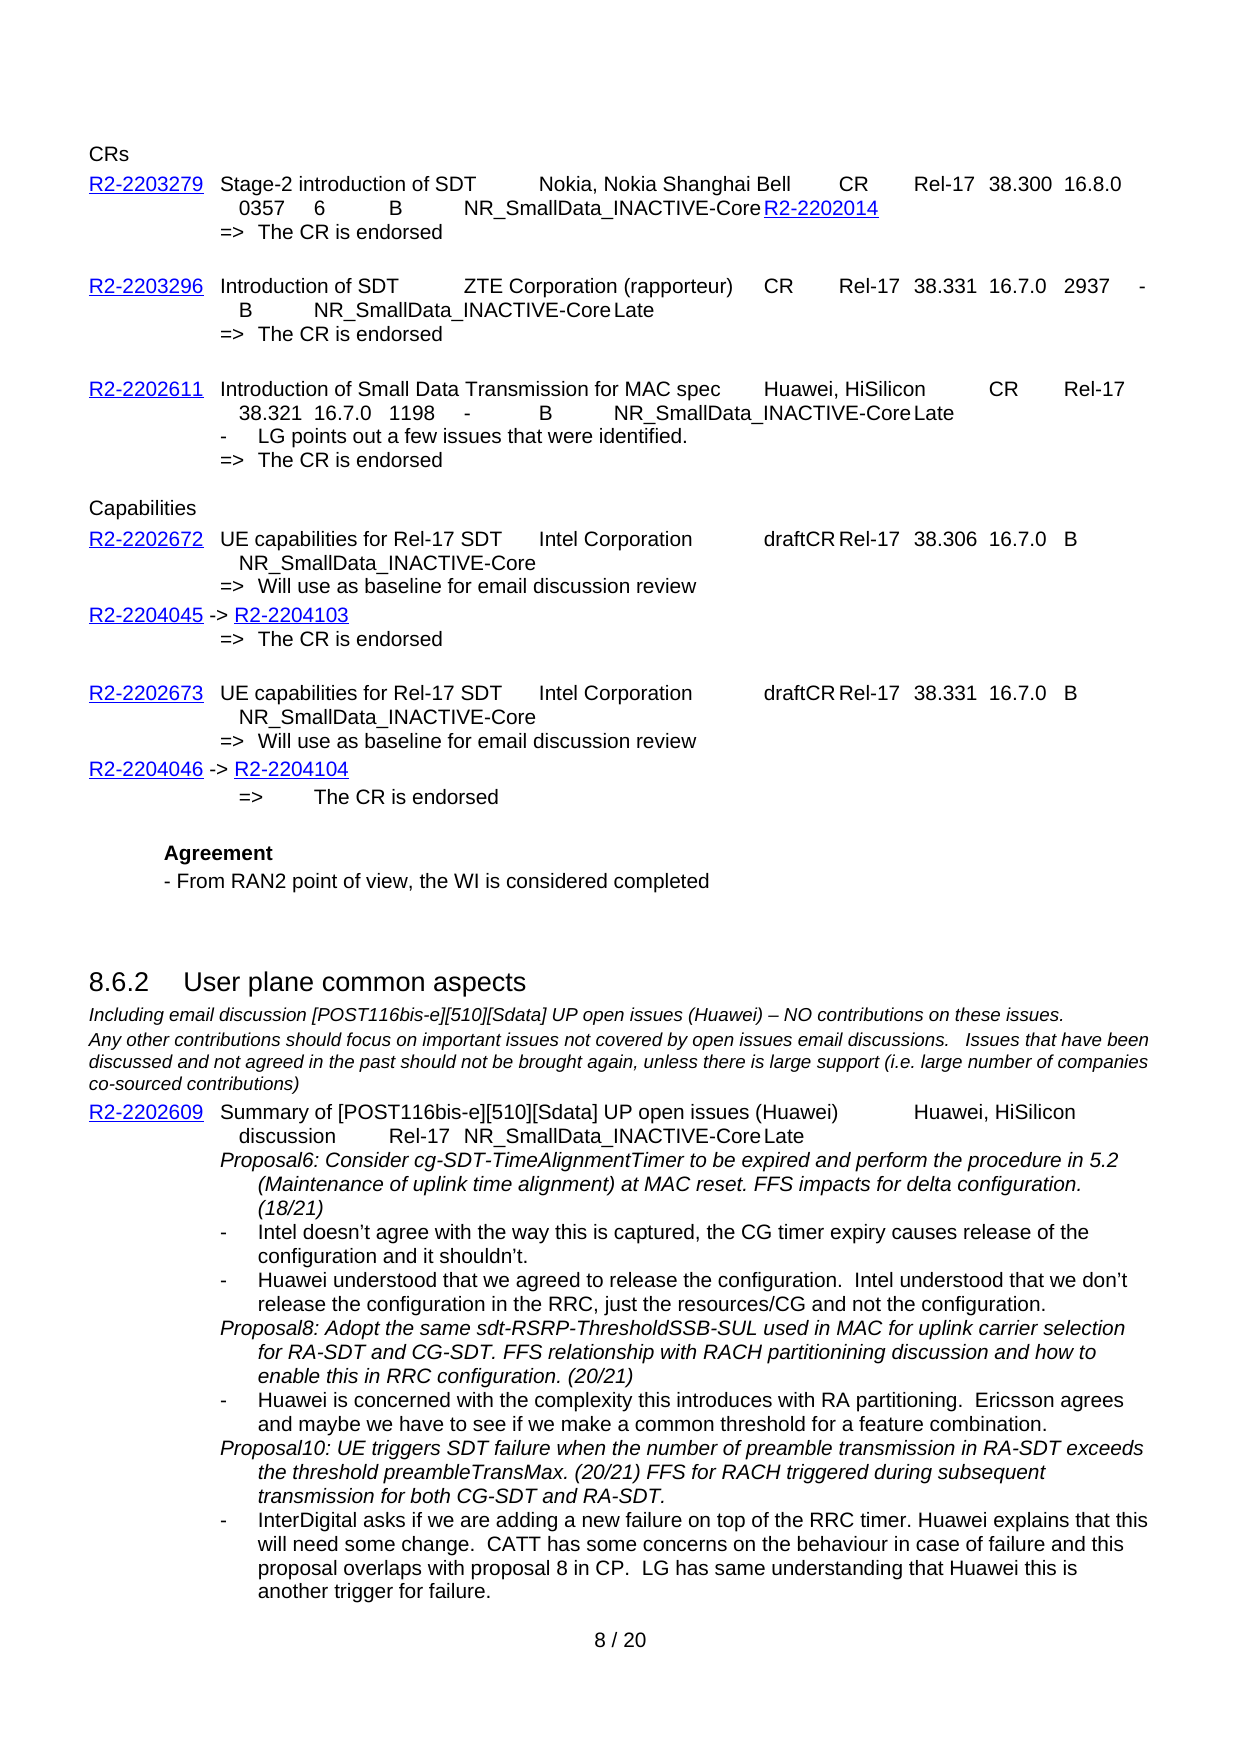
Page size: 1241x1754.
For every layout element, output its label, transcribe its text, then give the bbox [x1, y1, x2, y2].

text => Will use as baseline for email discussion review [220, 574, 1152, 598]
text Agreement [89, 841, 1152, 865]
text => The CR is endorsed [89, 785, 1152, 809]
text Proposal8: Adopt the same sdt-RSRP-ThresholdSSB-SUL used in MAC for uplink carrier selection for RA-SDT and CG-SDT. FFS relationship with RACH partitionining discussion and how to enable this in RRC configuration. (20/21) [220, 1316, 1152, 1388]
text => The CR is endorsed [220, 322, 1152, 346]
subtitle 8.6.2 User plane common aspects [89, 966, 1152, 997]
title R2-2202673 UE capabilities for Rel-17 SDT Intel Corporation draftCR Rel-17 38.331 16.7.0 B NR_SmallData_INACTIVE-Core [89, 681, 1152, 728]
text => The CR is endorsed [220, 448, 1152, 472]
text R2-2204046 -> R2-2204104 [89, 757, 1152, 781]
text => The CR is endorsed [220, 626, 1152, 650]
text => The CR is endorsed [220, 220, 1152, 244]
text - Huawei understood that we agreed to release the configuration. Intel understood that we don’t release the configuration in the RRC, just the resources/CG and not the configuration. [220, 1268, 1152, 1316]
text - Huawei is concerned with the complexity this introduces with RA partitioning. Ericsson agrees and maybe we have to see if we make a common threshold for a feature combination. [220, 1388, 1152, 1436]
text => Will use as baseline for email discussion review [220, 728, 1152, 752]
title R2-2203296 Introduction of SDT ZTE Corporation (rapporteur) CR Rel-17 38.331 16.7.0 2937 - B NR_SmallData_INACTIVE-Core Late [89, 274, 1152, 322]
text Any other contributions should focus on important issues not covered by open issues email discussions. Issues that have been discussed and not agreed in the past should not be brought again, unless there is large support (i.e. large number of companies co-sourced contributions) [89, 1029, 1152, 1094]
text - LG points out a few issues that were identified. [220, 424, 1152, 448]
text Proposal10: UE triggers SDT failure when the number of preamble transmission in RA-SDT exceeds the threshold preambleTransMax. (20/21) FFS for RACH triggered during subsequent transmission for both CG-SDT and RA-SDT. [220, 1436, 1152, 1507]
text R2-2204045 -> R2-2204103 [89, 602, 1152, 626]
title R2-2202609 Summary of [POST116bis-e][510][Sdata] UP open issues (Huawei) Huawei, HiSilicon discussion Rel-17 NR_SmallData_INACTIVE-Core Late [89, 1100, 1152, 1148]
text - Intel doesn’t agree with the way this is captured, the CG timer expiry causes release of the configuration and it shouldn’t. [220, 1220, 1152, 1268]
text Capabilities [89, 496, 1152, 520]
text - InterDigital asks if we are adding a new failure on top of the RRC timer. Huawei explains that this will need some change. CATT has some concerns on the behaviour in case of failure and this proposal overlaps with proposal 8 in CP. LG has same understanding that Huawei this is another trigger for failure. [220, 1507, 1152, 1603]
text CRs [89, 142, 1152, 166]
text Proposal6: Consider cg-SDT-TimeAlignmentTimer to be expired and perform the procedure in 5.2 (Maintenance of uplink time alignment) at MAC reset. FFS impacts for delta configuration. (18/21) [220, 1148, 1152, 1220]
title R2-2202611 Introduction of Small Data Transmission for MAC spec Huawei, HiSilicon CR Rel-17 38.321 16.7.0 1198 - B NR_SmallData_INACTIVE-Core Late [89, 376, 1152, 424]
text Including email discussion [POST116bis-e][510][Sdata] UP open issues (Huawei) – NO contributions on these issues. [89, 1003, 1152, 1025]
title R2-2202672 UE capabilities for Rel-17 SDT Intel Corporation draftCR Rel-17 38.306 16.7.0 B NR_SmallData_INACTIVE-Core [89, 526, 1152, 574]
title R2-2203279 Stage-2 introduction of SDT Nokia, Nokia Shanghai Bell CR Rel-17 38.300 16.8.0 0357 6 B NR_SmallData_INACTIVE-Core R2-2202014 [89, 172, 1152, 220]
text - From RAN2 point of view, the WI is considered completed [89, 869, 1152, 893]
